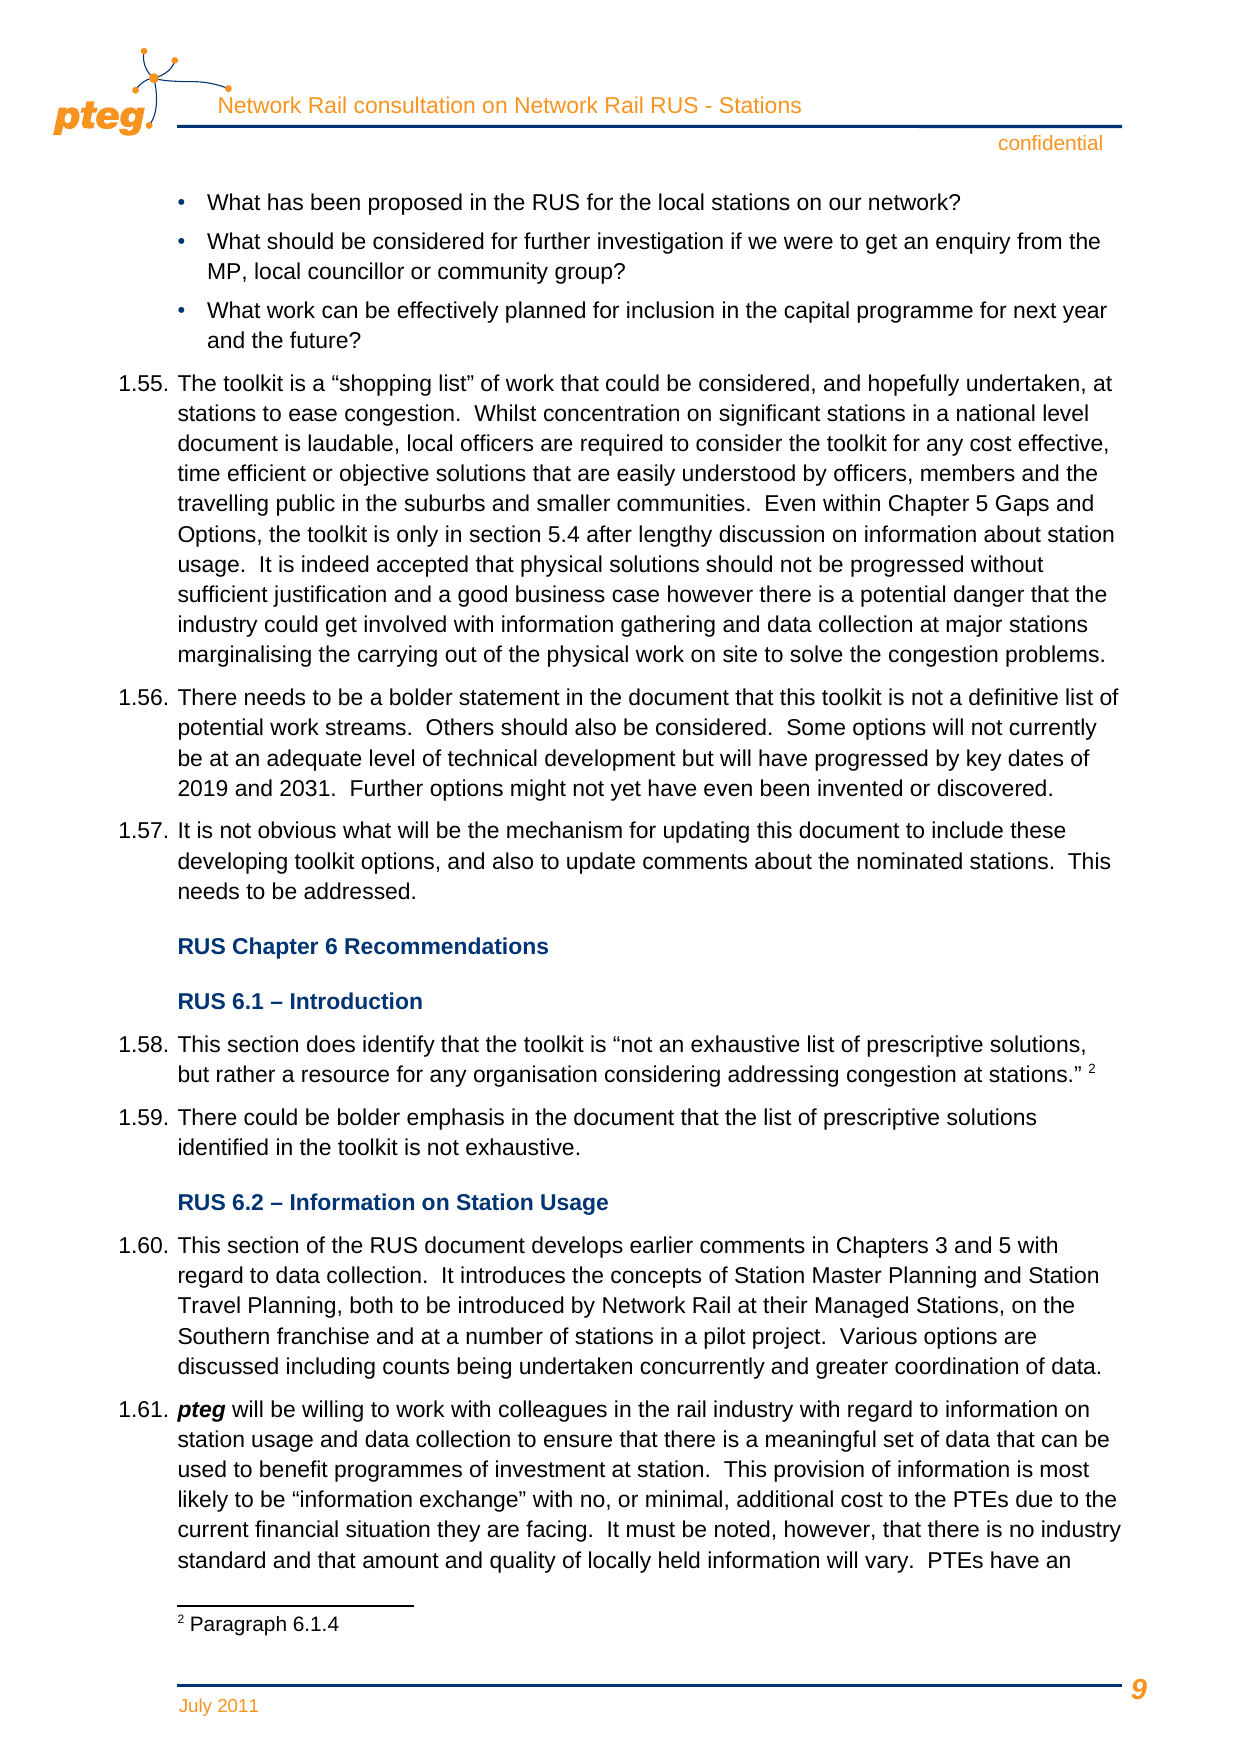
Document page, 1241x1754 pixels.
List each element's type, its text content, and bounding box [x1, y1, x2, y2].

text This section does identify that the toolkit is “not an exhaustive list of prescriptive solutions, but rather a resource for any organisation considering addressing congestion at stations.” [118, 1031, 1122, 1087]
text It is not obvious what will be the mechanism for updating this document to include these developing toolkit options, and also to update comments about the nominated stations. This needs to be addressed. [118, 817, 1122, 904]
text What has been proposed in the RUS for the local stations on our network? [177, 189, 1122, 216]
text This section of the RUS document develops earlier comments in Chapters 3 and 5 with regard to data collection. It introduces the concepts of Station Master Planning and Station Travel Planning, both to be introduced by Network Rail at their Managed Stations, on the Southern franchise and at a number of stations in a pilot project. Various options are discussed including counts being undertaken concurrently and greater coordination of data. [118, 1232, 1122, 1379]
text There needs to be a bolder statement in the document that this toolkit is not a definitive list of potential work streams. Others should also be considered. Some options will not currently be at an adequate level of technical development but will have progressed by key dates of 2019 and 2031. Further options might not yet have even been invented or discovered. [118, 684, 1122, 801]
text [118, 1396, 1122, 1573]
subtitle RUS Chapter 6 Recommendations [177, 933, 1122, 959]
text The toolkit is a “shopping list” of work that could be considered, and hopefully undertaken, at stations to ease congestion. Whilst concentration on significant stations in a national level document is laudable, local officers are required to consider the toolkit for any cost effective, time efficient or objective solutions that are easily understood by officers, members and the travelling public in the suburbs and smaller communities. Even within Chapter 5 Gaps and Options, the toolkit is only in section 5.4 after lengthy discussion on information about station usage. It is indeed accepted that physical solutions should not be progressed without sufficient justification and a good business case however there is a potential danger that the industry could get involved with information gathering and data collection at major stations marginalising the carrying out of the physical work on site to solve the congestion problems. [118, 369, 1122, 668]
text What work can be effectively planned for inclusion in the capital programme for next year and the future? [177, 297, 1122, 353]
text What should be considered for further investigation if we were to get an enquiry from the MP, local councillor or community group? [177, 228, 1122, 284]
text There could be bolder emphasis in the document that the list of prescriptive solutions identified in the toolkit is not exhaustive. [118, 1104, 1122, 1160]
subtitle RUS 6.1 – Introduction [177, 988, 1122, 1014]
subtitle RUS 6.2 – Information on Station Usage [177, 1189, 1122, 1216]
